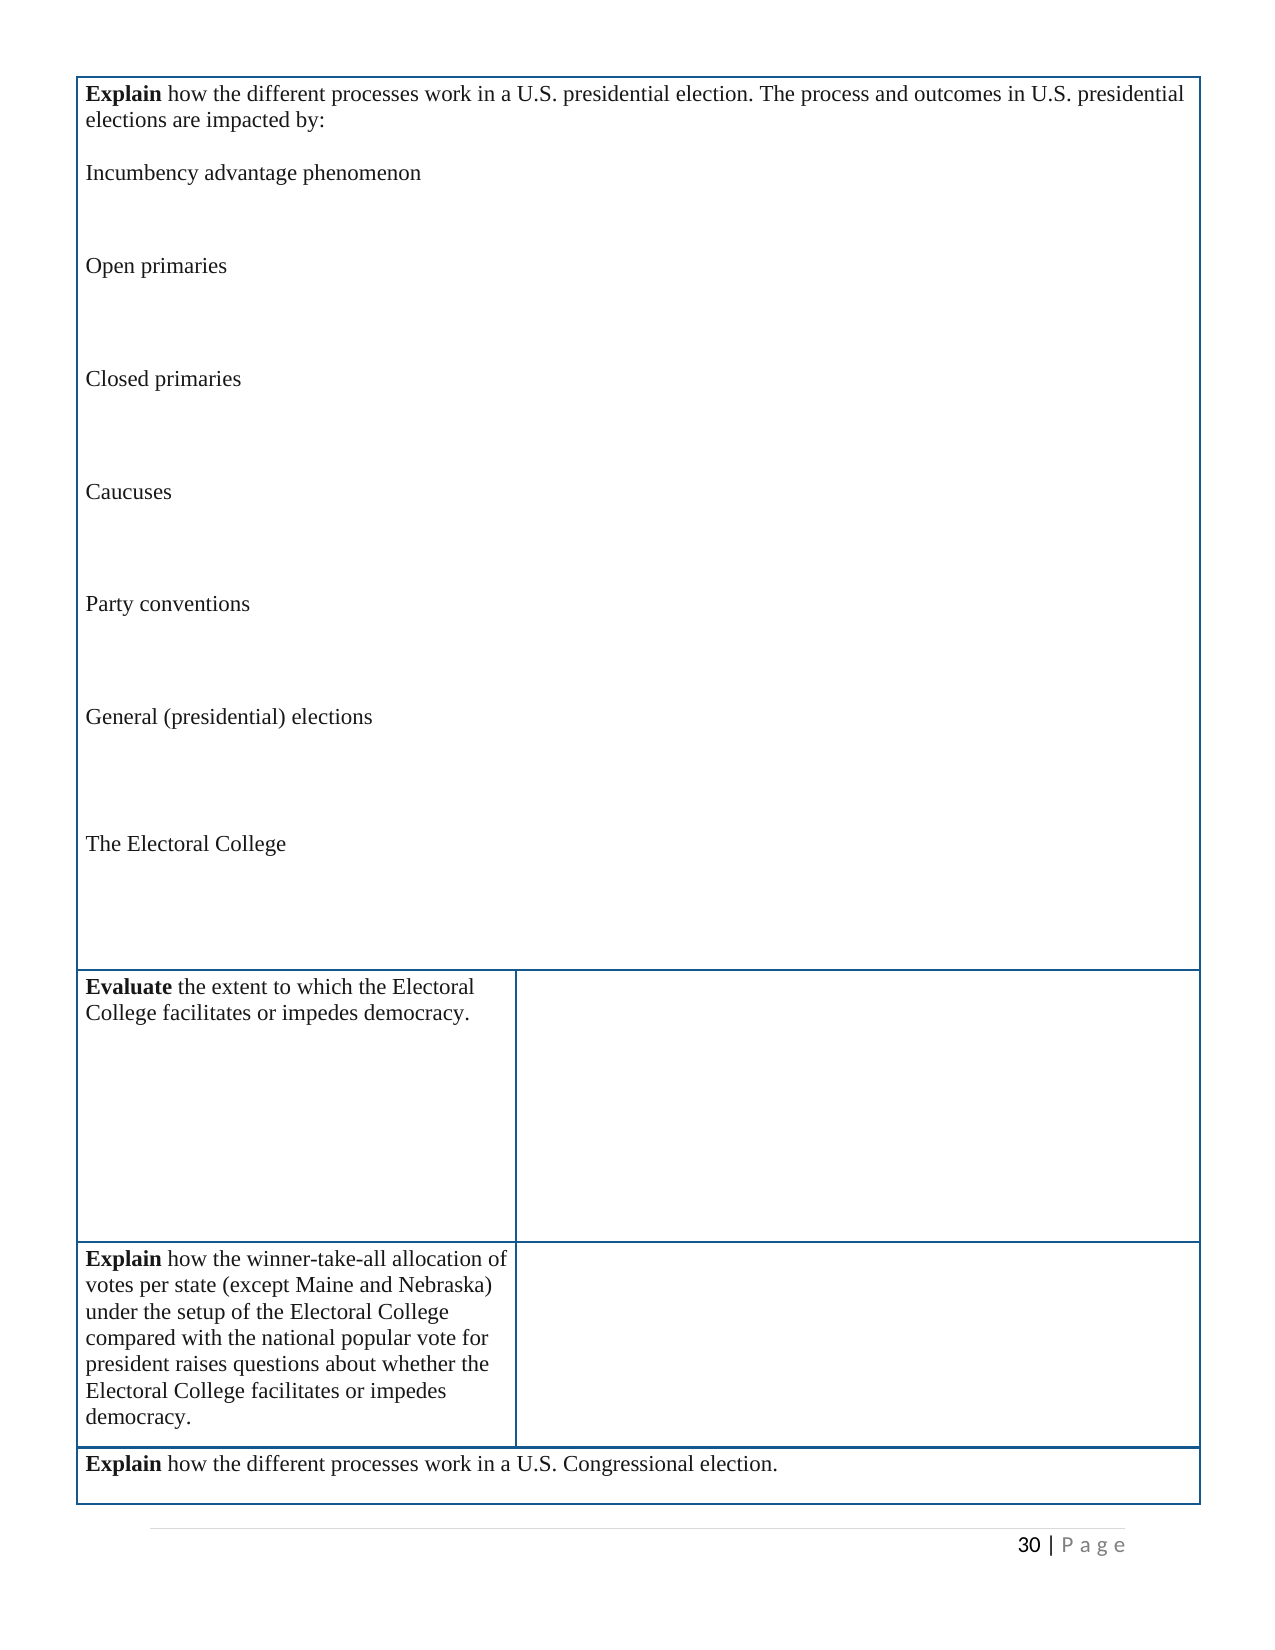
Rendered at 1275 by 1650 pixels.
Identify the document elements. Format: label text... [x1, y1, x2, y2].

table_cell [78, 1449, 1199, 1503]
table_cell [517, 1243, 1199, 1446]
table_cell Explain how the winner-take-all allocation of votes per state (except Maine and Nebraska) under the setup of the Electoral College compared with the national popular vote for president raises questions about whether the Electoral College facilitates or impedes democracy. [78, 1243, 515, 1446]
table_cell Evaluate the extent to which the Electoral College facilitates or impedes democracy. [78, 971, 515, 1241]
table_cell Explain how the different processes work in a U.S. presidential election. The process and outcomes in U.S. presidential elections are impacted by: Incumbency advantage phenomenon Open primaries Closed primaries Caucuses Party conventions General (presidential) elections The Electoral College [78, 78, 1199, 969]
table_cell [517, 971, 1199, 1241]
